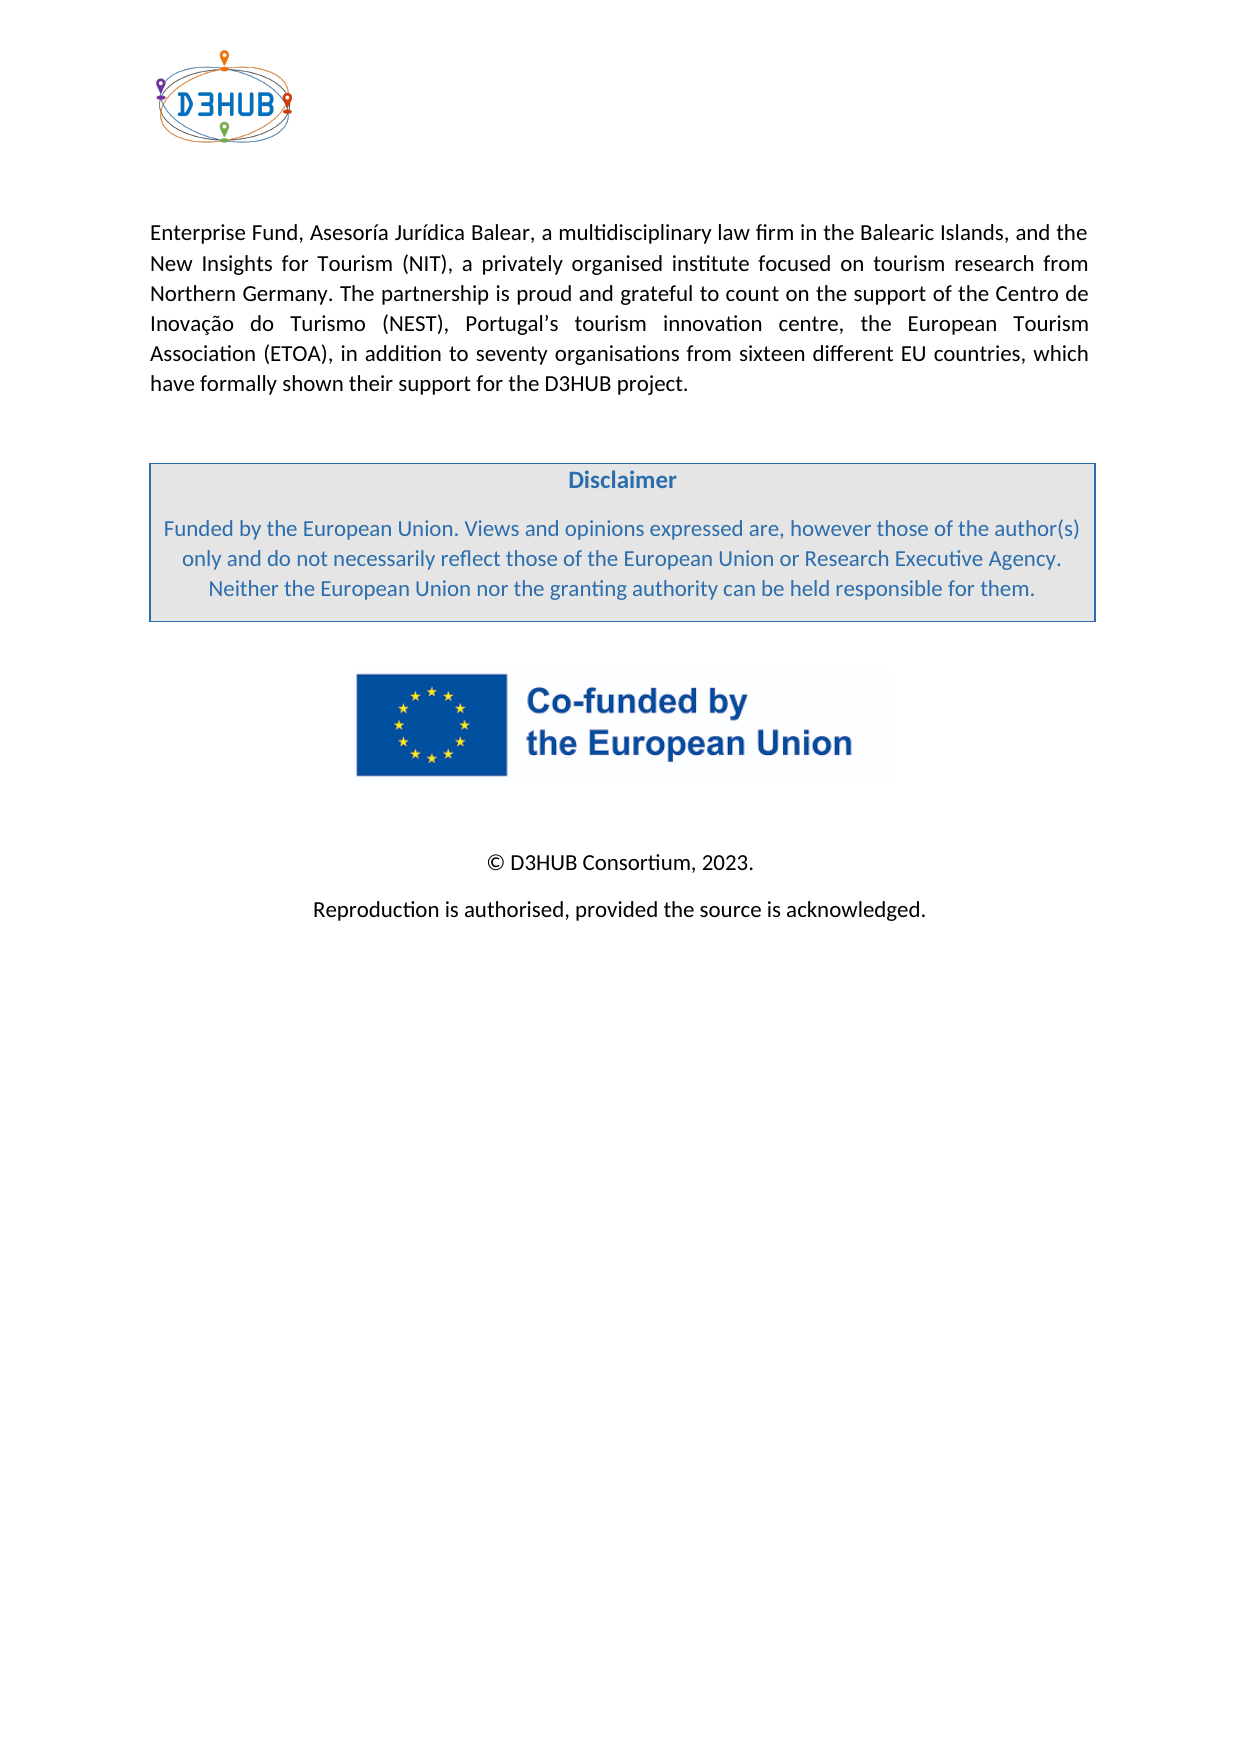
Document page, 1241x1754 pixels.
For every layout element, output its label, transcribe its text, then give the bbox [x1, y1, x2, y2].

text Reproduction is authorised, provided the source is acknowledged. [150, 895, 1090, 923]
text © D3HUB Consortium, 2023. [150, 848, 1090, 876]
picture [350, 669, 890, 783]
table_header Disclaimer Funded by the European Union. Views and opinions expressed are, however those of the author(s) only and do not necessarily reflect those of the European Union or Research Executive Agency. Neither the European Union nor the granting authority can be held responsible for them. [151, 464, 1094, 621]
picture [150, 48, 298, 145]
